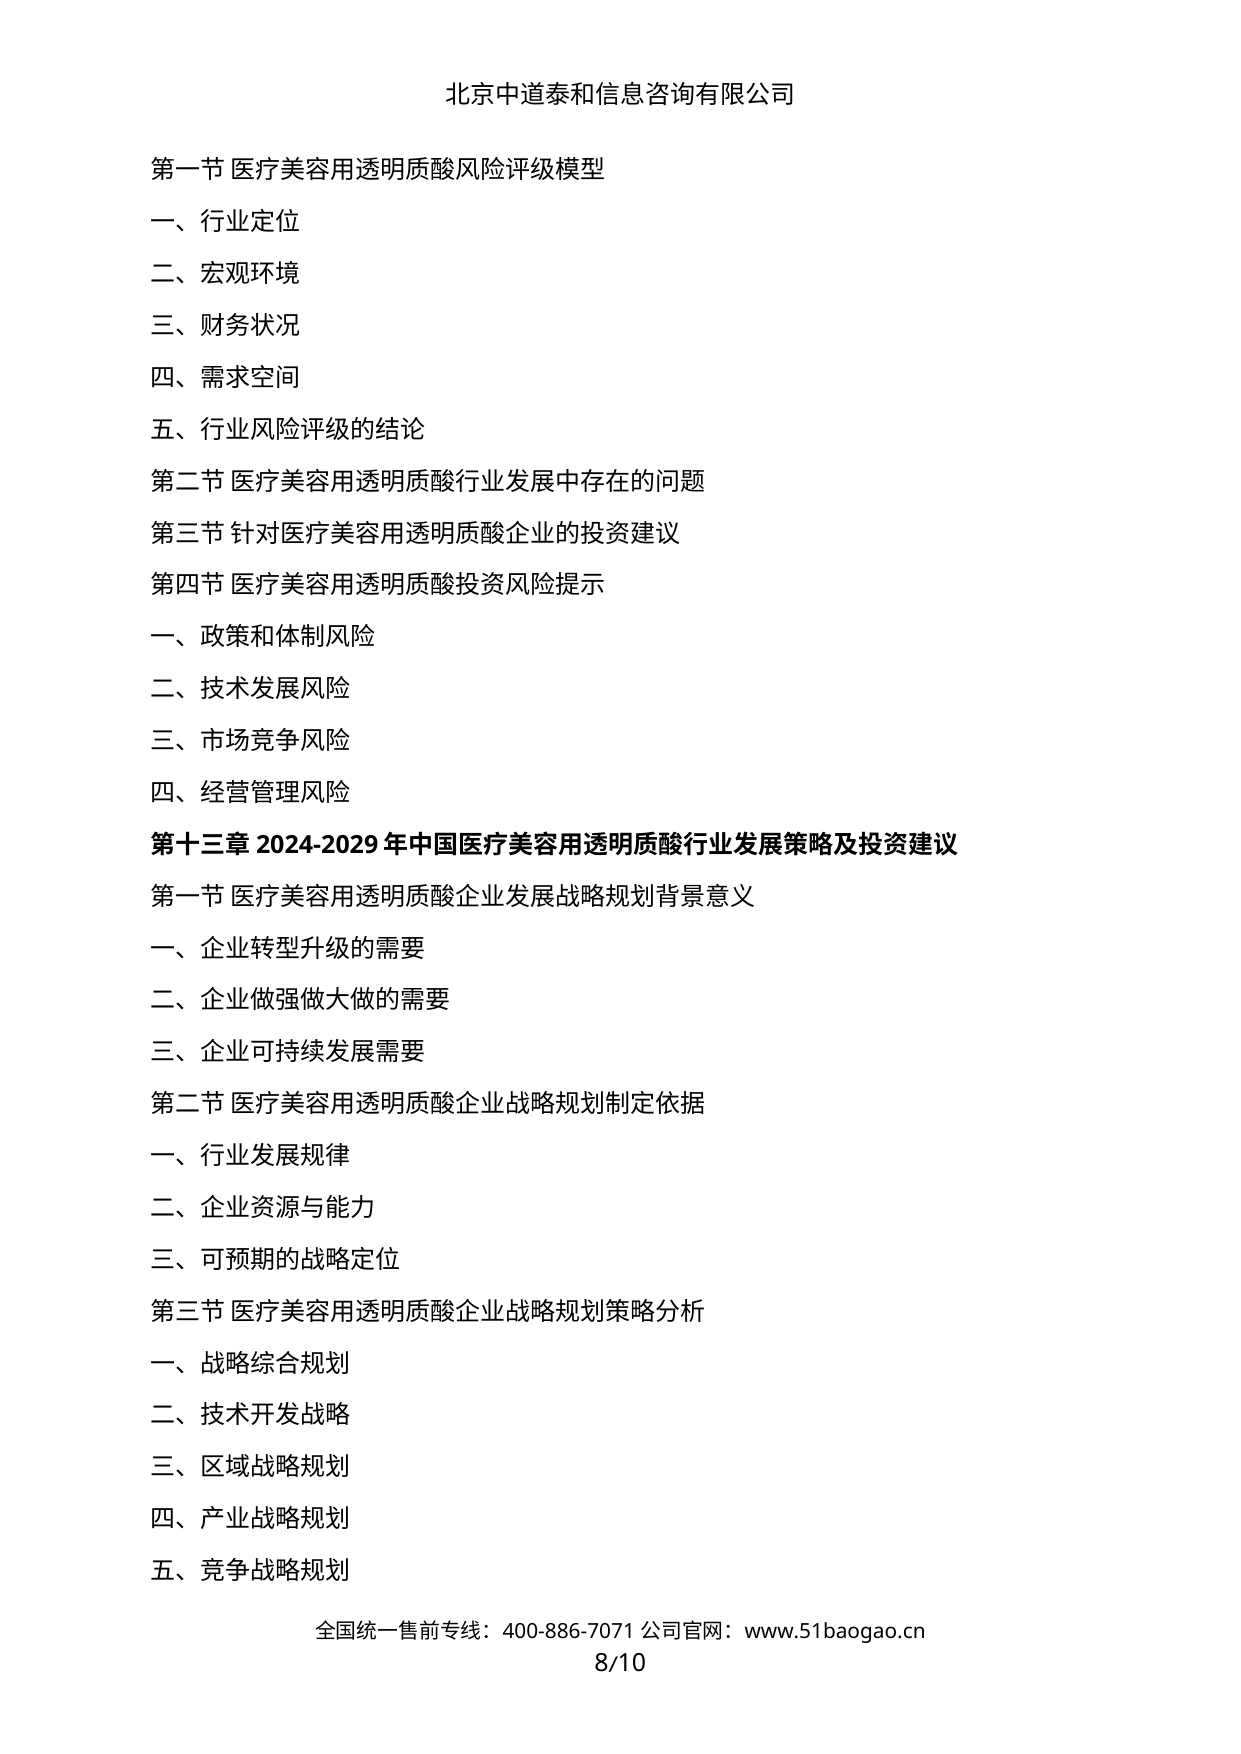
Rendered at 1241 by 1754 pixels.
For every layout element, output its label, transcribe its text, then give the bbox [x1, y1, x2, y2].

text 第十三章 2024-2029年中国医疗美容用透明质酸行业发展策略及投资建议 [150, 824, 1090, 861]
text 第一节 医疗美容用透明质酸企业发展战略规划背景意义 [150, 876, 1090, 912]
text 一、政策和体制风险 [150, 617, 1090, 653]
text 三、市场竞争风险 [150, 721, 1090, 757]
text 第三节 医疗美容用透明质酸企业战略规划策略分析 [150, 1291, 1090, 1327]
text 第二节 医疗美容用透明质酸行业发展中存在的问题 [150, 461, 1090, 497]
text 一、企业转型升级的需要 [150, 928, 1090, 964]
text 三、财务状况 [150, 306, 1090, 342]
text 二、宏观环境 [150, 254, 1090, 290]
text 二、技术发展风险 [150, 669, 1090, 705]
text 二、企业资源与能力 [150, 1187, 1090, 1224]
text 二、企业做强做大做的需要 [150, 980, 1090, 1016]
text 四、产业战略规划 [150, 1499, 1090, 1535]
text 四、经营管理风险 [150, 772, 1090, 809]
text 三、可预期的战略定位 [150, 1239, 1090, 1276]
text 五、行业风险评级的结论 [150, 409, 1090, 446]
text 第三节 针对医疗美容用透明质酸企业的投资建议 [150, 513, 1090, 549]
text 第二节 医疗美容用透明质酸企业战略规划制定依据 [150, 1084, 1090, 1120]
text 三、区域战略规划 [150, 1447, 1090, 1483]
text 一、行业发展规律 [150, 1136, 1090, 1172]
text 五、竞争战略规划 [150, 1551, 1090, 1587]
text 第一节 医疗美容用透明质酸风险评级模型 [150, 150, 1090, 186]
text 第四节 医疗美容用透明质酸投资风险提示 [150, 565, 1090, 601]
text 二、技术开发战略 [150, 1395, 1090, 1431]
text 一、战略综合规划 [150, 1343, 1090, 1379]
text 一、行业定位 [150, 202, 1090, 238]
text 三、企业可持续发展需要 [150, 1032, 1090, 1068]
text 四、需求空间 [150, 357, 1090, 394]
